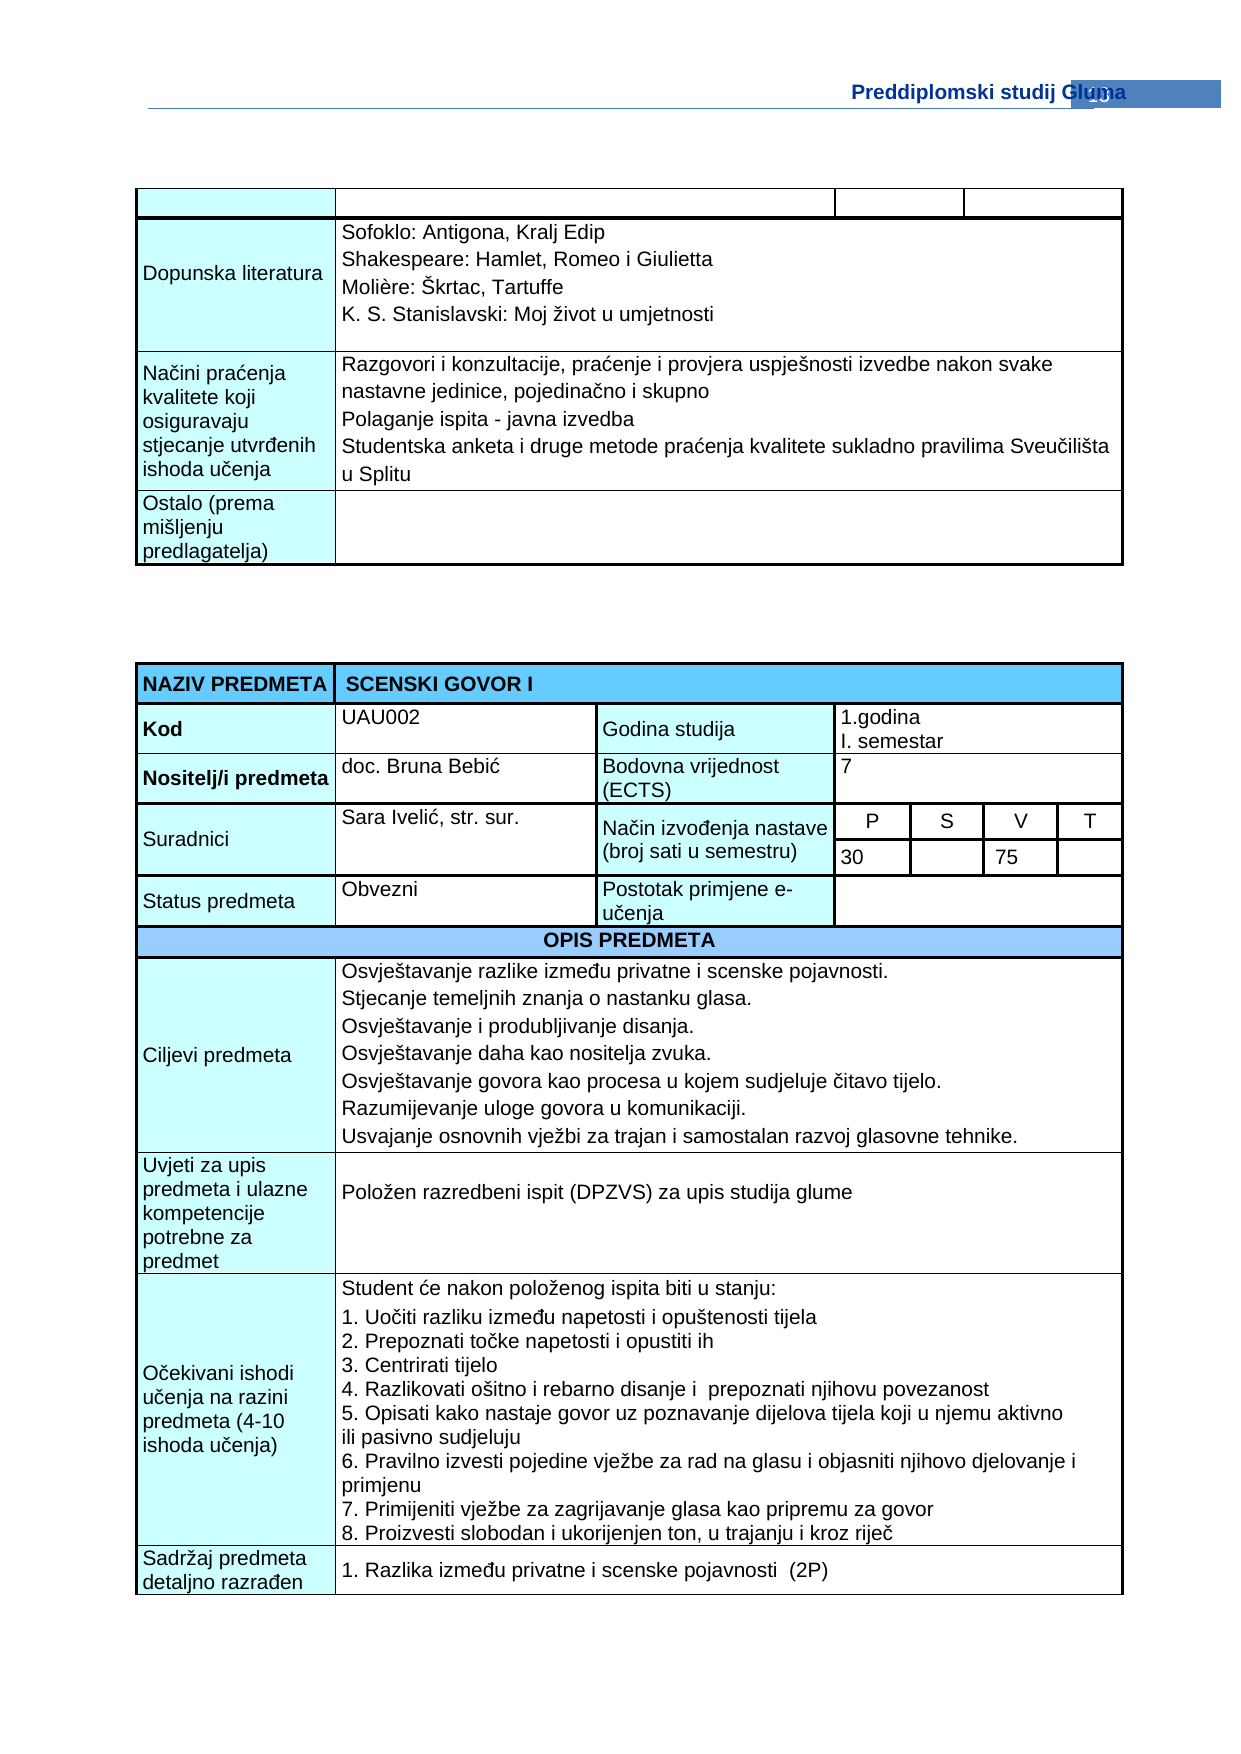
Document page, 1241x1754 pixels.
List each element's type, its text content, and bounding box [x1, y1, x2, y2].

table_cell Uvjeti za upis predmeta i ulazne kompetencije potrebne za predmet [138, 1153, 335, 1272]
table_cell Osvještavanje razlike između privatne i scenske pojavnosti. Stjecanje temeljnih znanja o nastanku glasa. Osvještavanje i produbljivanje disanja. Osvještavanje daha kao nositelja zvuka. Osvještavanje govora kao procesa u kojem sudjeluje čitavo tijelo. Razumijevanje uloge govora u komunikaciji. Usvajanje osnovnih vježbi za trajan i samostalan razvoj glasovne tehnike. [336, 959, 1121, 1152]
table_cell Načini praćenja kvalitete koji osiguravaju stjecanje utvrđenih ishoda učenja [138, 352, 335, 489]
table_cell Godina studija [598, 705, 833, 753]
table_cell [965, 189, 1121, 216]
table_cell Student će nakon položenog ispita biti u stanju: 1. Uočiti razliku između napetosti i opuštenosti tijela 2. Prepoznati točke napetosti i opustiti ih 3. Centrirati tijelo 4. Razlikovati ošitno i rebarno disanje i prepoznati njihovu povezanost 5. Opisati kako nastaje govor uz poznavanje dijelova tijela koji u njemu aktivno ili pasivno sudjeluju 6. Pravilno izvesti pojedine vježbe za rad na glasu i objasniti njihovo djelovanje i primjenu 7. Primijeniti vježbe za zagrijavanje glasa kao pripremu za govor 8. Proizvesti slobodan i ukorijenjen ton, u trajanju i kroz riječ [336, 1274, 1121, 1545]
table_cell Ostalo (prema mišljenju predlagatelja) [138, 491, 335, 562]
table_cell Očekivani ishodi učenja na razini predmeta (4-10 ishoda učenja) [138, 1274, 335, 1545]
table_cell OPIS PREDMETA [138, 928, 1121, 956]
table_cell Suradnici [138, 805, 335, 874]
table_header SCENSKI GOVOR I [336, 665, 1121, 702]
table_cell doc. Bruna Bebić [336, 754, 595, 802]
table_cell [336, 189, 834, 216]
table_cell V [985, 805, 1056, 838]
table_cell Status predmeta [138, 877, 335, 925]
table_cell Nositelj/i predmeta [138, 754, 335, 802]
table_cell Bodovna vrijednost (ECTS) [598, 754, 833, 802]
table_cell 30 [836, 841, 909, 874]
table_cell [138, 1546, 335, 1594]
table_cell Način izvođenja nastave (broj sati u semestru) [598, 805, 833, 874]
table_cell 1.godina I. semestar [836, 705, 1121, 753]
table_cell Postotak primjene e-učenja [598, 877, 833, 925]
table_cell Dopunska literatura [138, 220, 335, 351]
table_cell [836, 189, 963, 216]
table_cell [836, 877, 1121, 925]
table_cell S [912, 805, 982, 838]
table_cell Položen razredbeni ispit (DPZVS) za upis studija glume [336, 1153, 1121, 1272]
table_cell [912, 841, 982, 874]
table_cell 75 [985, 841, 1056, 874]
table_cell Sara Ivelić, str. sur. [336, 805, 595, 874]
table_cell 7 [836, 754, 1121, 802]
table_cell Sofoklo: Antigona, Kralj Edip Shakespeare: Hamlet, Romeo i Giulietta Molière: Škrtac, Tartuffe K. S. Stanislavski: Moj život u umjetnosti [336, 220, 1121, 351]
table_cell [336, 1546, 1121, 1594]
table_cell Obvezni [336, 877, 595, 925]
table_cell Ciljevi predmeta [138, 959, 335, 1152]
table_cell T [1059, 805, 1121, 838]
table_header NAZIV PREDMETA [138, 665, 333, 702]
table_cell Kod [138, 705, 335, 753]
table_cell [336, 491, 1121, 562]
table_cell UAU002 [336, 705, 595, 753]
table_cell [1059, 841, 1121, 874]
table_cell Razgovori i konzultacije, praćenje i provjera uspješnosti izvedbe nakon svake nastavne jedinice, pojedinačno i skupno Polaganje ispita - javna izvedba Studentska anketa i druge metode praćenja kvalitete sukladno pravilima Sveučilišta u Splitu [336, 352, 1121, 489]
table_cell P [836, 805, 909, 838]
